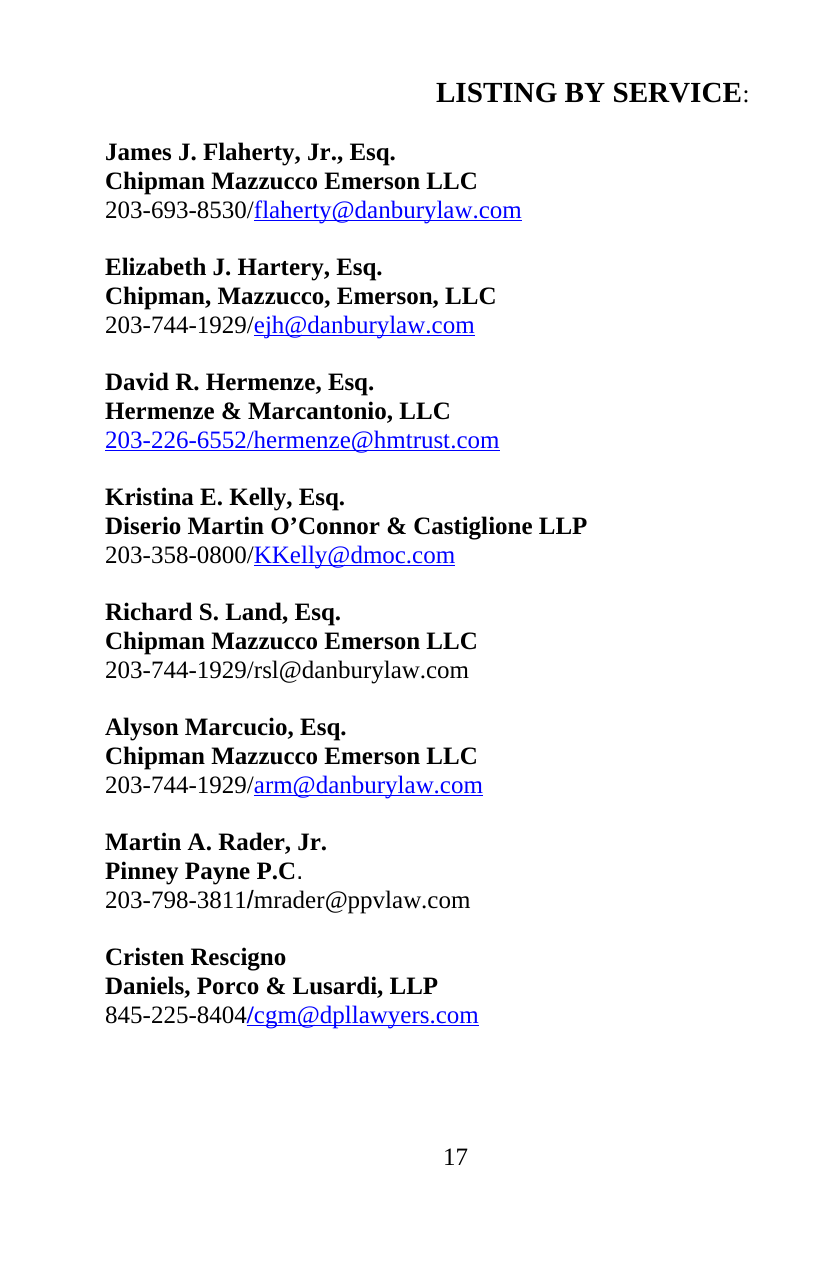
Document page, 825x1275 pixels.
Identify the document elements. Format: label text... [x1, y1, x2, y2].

text Cristen Rescigno Daniels, Porco & Lusardi, LLP 845-225-8404/cgm@dpllawyers.com [105, 942, 806, 1086]
text Kristina E. Kelly, Esq. Diserio Martin O’Connor & Castiglione LLP 203-358-0800/KKelly@dmoc.com [105, 482, 806, 597]
text Richard S. Land, Esq. Chipman Mazzucco Emerson LLC [105, 597, 806, 655]
text 203-744-1929/rsl@danburylaw.com Alyson Marcucio, Esq. Chipman Mazzucco Emerson LLC 203-744-1929/arm@danburylaw.com [105, 655, 806, 827]
text Elizabeth J. Hartery, Esq. Chipman, Mazzucco, Emerson, LLC 203-744-1929/ejh@danburylaw.com [105, 252, 806, 338]
text James J. Flaherty, Jr., Esq. Chipman Mazzucco Emerson LLC 203-693-8530/flaherty@danburylaw.com [105, 137, 806, 252]
text Martin A. Rader, Jr. Pinney Payne P.C. 203-798-3811/mrader@ppvlaw.com [105, 827, 806, 914]
text David R. Hermenze, Esq. Hermenze & Marcantonio, LLC 203-226-6552/hermenze@hmtrust.com [105, 338, 806, 482]
